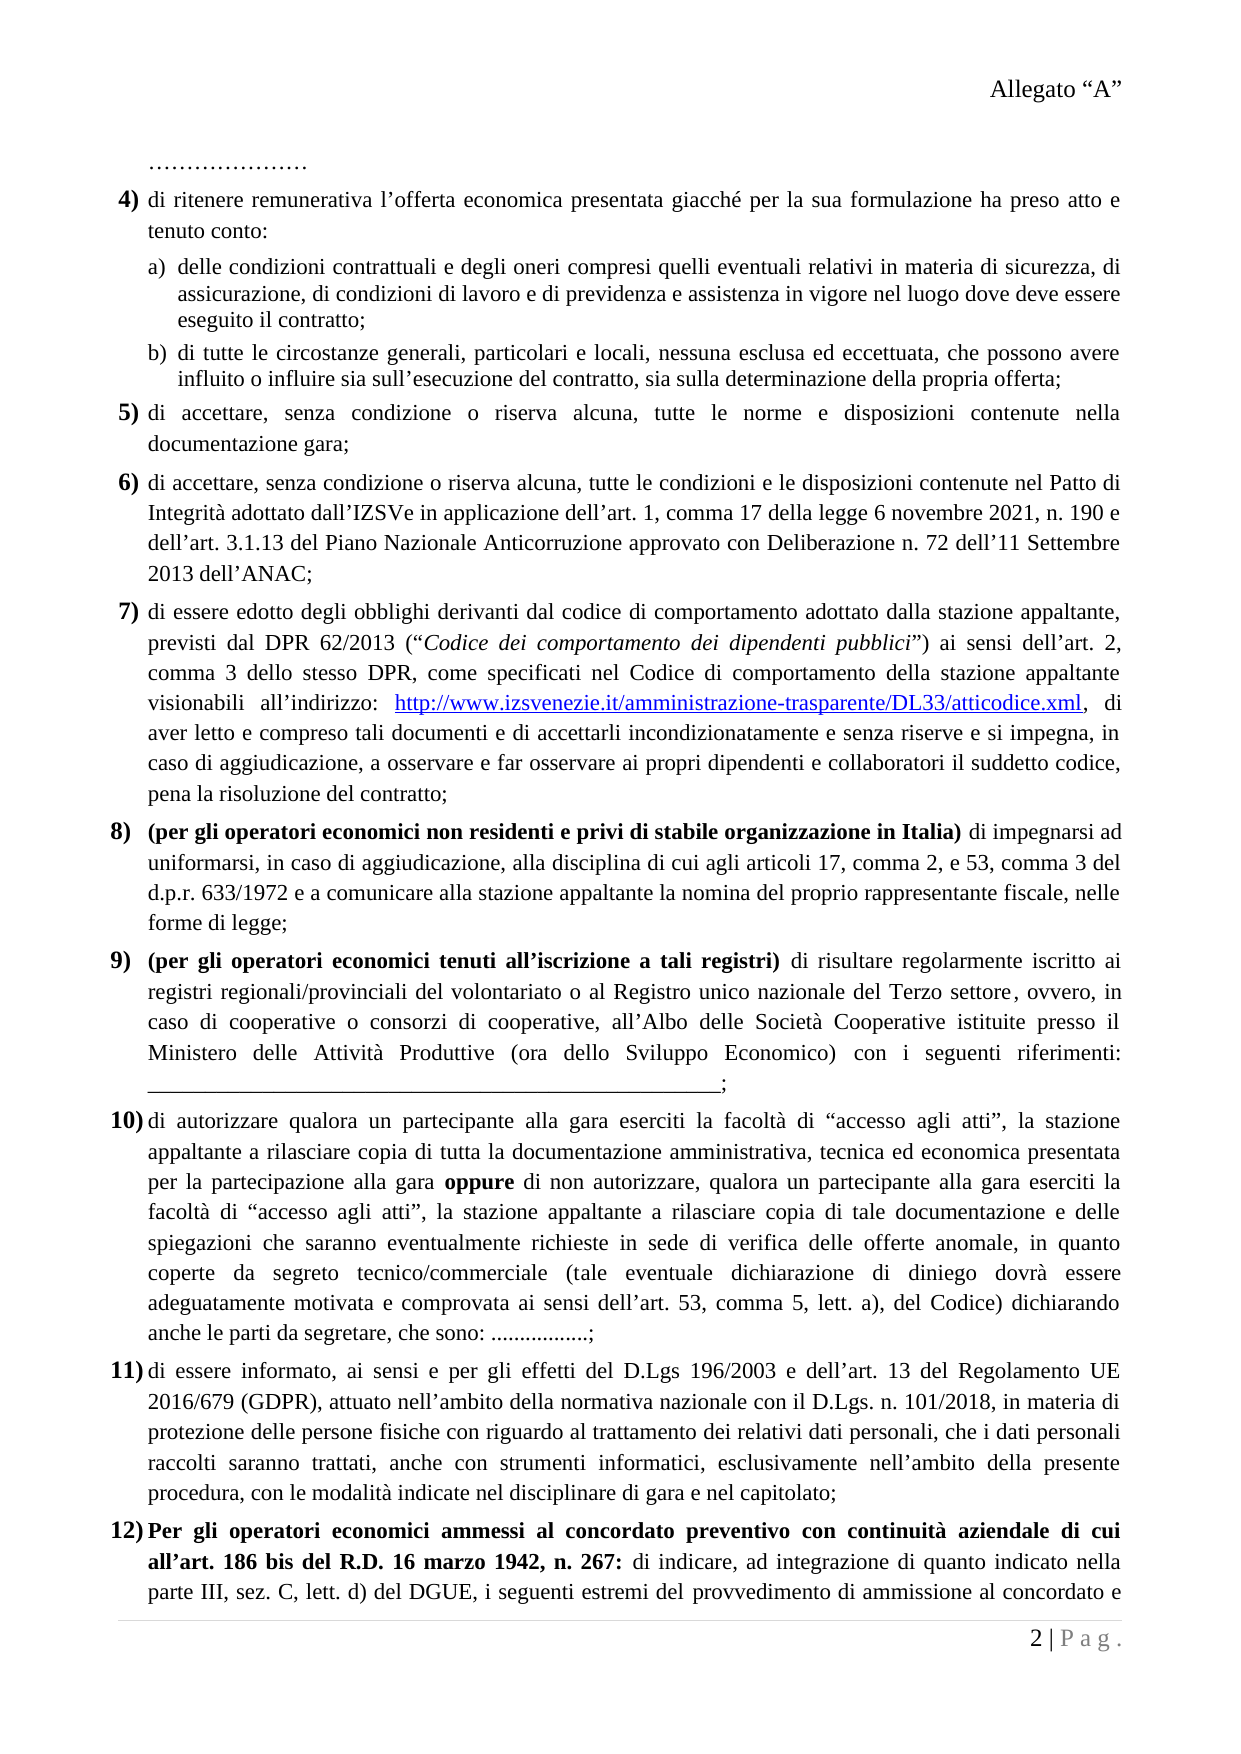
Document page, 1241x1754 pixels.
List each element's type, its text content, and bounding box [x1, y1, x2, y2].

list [110, 1515, 1122, 1604]
list di essere edotto degli obblighi derivanti dal codice di comportamento adottato dalla stazione appaltante, previsti dal DPR 62/2013 (“Codice dei comportamento dei dipendenti pubblici”) ai sensi dell’art. 2, comma 3 dello stesso DPR, come specificati nel Codice di comportamento della stazione appaltante visionabili all’indirizzo: http://www.izsvenezie.it/amministrazione-trasparente/DL33/atticodice.xml, di aver letto e compreso tali documenti e di accettarli incondizionatamente e senza riserve e si impegna, in caso di aggiudicazione, a osservare e far osservare ai propri dipendenti e collaboratori il suddetto codice, pena la risoluzione del contratto; [118, 596, 1122, 806]
list di autorizzare qualora un partecipante alla gara eserciti la facoltà di “accesso agli atti”, la stazione appaltante a rilasciare copia di tutta la documentazione amministrativa, tecnica ed economica presentata per la partecipazione alla gara oppure di non autorizzare, qualora un partecipante alla gara eserciti la facoltà di “accesso agli atti”, la stazione appaltante a rilasciare copia di tale documentazione e delle spiegazioni che saranno eventualmente richieste in sede di verifica delle offerte anomale, in quanto coperte da segreto tecnico/commerciale (tale eventuale dichiarazione di diniego dovrà essere adeguatamente motivata e comprovata ai sensi dell’art. 53, comma 5, lett. a), del Codice) dichiarando anche le parti da segretare, che sono: .................; [110, 1105, 1122, 1346]
list (per gli operatori economici non residenti e privi di stabile organizzazione in Italia) di impegnarsi ad uniformarsi, in caso di aggiudicazione, alla disciplina di cui agli articoli 17, comma 2, e 53, comma 3 del d.p.r. 633/1972 e a comunicare alla stazione appaltante la nomina del proprio rappresentante fiscale, nelle forme di legge; [110, 816, 1122, 936]
list di accettare, senza condizione o riserva alcuna, tutte le norme e disposizioni contenute nella documentazione gara; [118, 397, 1122, 456]
list ………………… [148, 148, 1122, 174]
list di accettare, senza condizione o riserva alcuna, tutte le condizioni e le disposizioni contenute nel Patto di Integrità adottato dall’IZSVe in applicazione dell’art. 1, comma 17 della legge 6 novembre 2021, n. 190 e dell’art. 3.1.13 del Piano Nazionale Anticorruzione approvato con Deliberazione n. 72 dell’11 Settembre 2013 dell’ANAC; [118, 467, 1122, 586]
list di ritenere remunerativa l’offerta economica presentata giacché per la sua formulazione ha preso atto e tenuto conto: [118, 184, 1122, 243]
text b) di tutte le circostanze generali, particolari e locali, nessuna esclusa ed eccettuata, che possono avere influito o influire sia sull’esecuzione del contratto, sia sulla determinazione della propria offerta; [148, 338, 1122, 391]
list di essere informato, ai sensi e per gli effetti del D.Lgs 196/2003 e dell’art. 13 del Regolamento UE 2016/679 (GDPR), attuato nell’ambito della normativa nazionale con il D.Lgs. n. 101/2018, in materia di protezione delle persone fisiche con riguardo al trattamento dei relativi dati personali, che i dati personali raccolti saranno trattati, anche con strumenti informatici, esclusivamente nell’ambito della presente procedura, con le modalità indicate nel disciplinare di gara e nel capitolato; [110, 1356, 1122, 1505]
text a) delle condizioni contrattuali e degli oneri compresi quelli eventuali relativi in materia di sicurezza, di assicurazione, di condizioni di lavoro e di previdenza e assistenza in vigore nel luogo dove deve essere eseguito il contratto; [148, 253, 1122, 332]
list (per gli operatori economici tenuti all’iscrizione a tali registri) di risultare regolarmente iscritto ai registri regionali/provinciali del volontariato o al Registro unico nazionale del Terzo settore, ovvero, in caso di cooperative o consorzi di cooperative, all’Albo delle Società Cooperative istituite presso il Ministero delle Attività Produttive (ora dello Sviluppo Economico) con i seguenti riferimenti: __________________________________________________; [110, 946, 1122, 1095]
